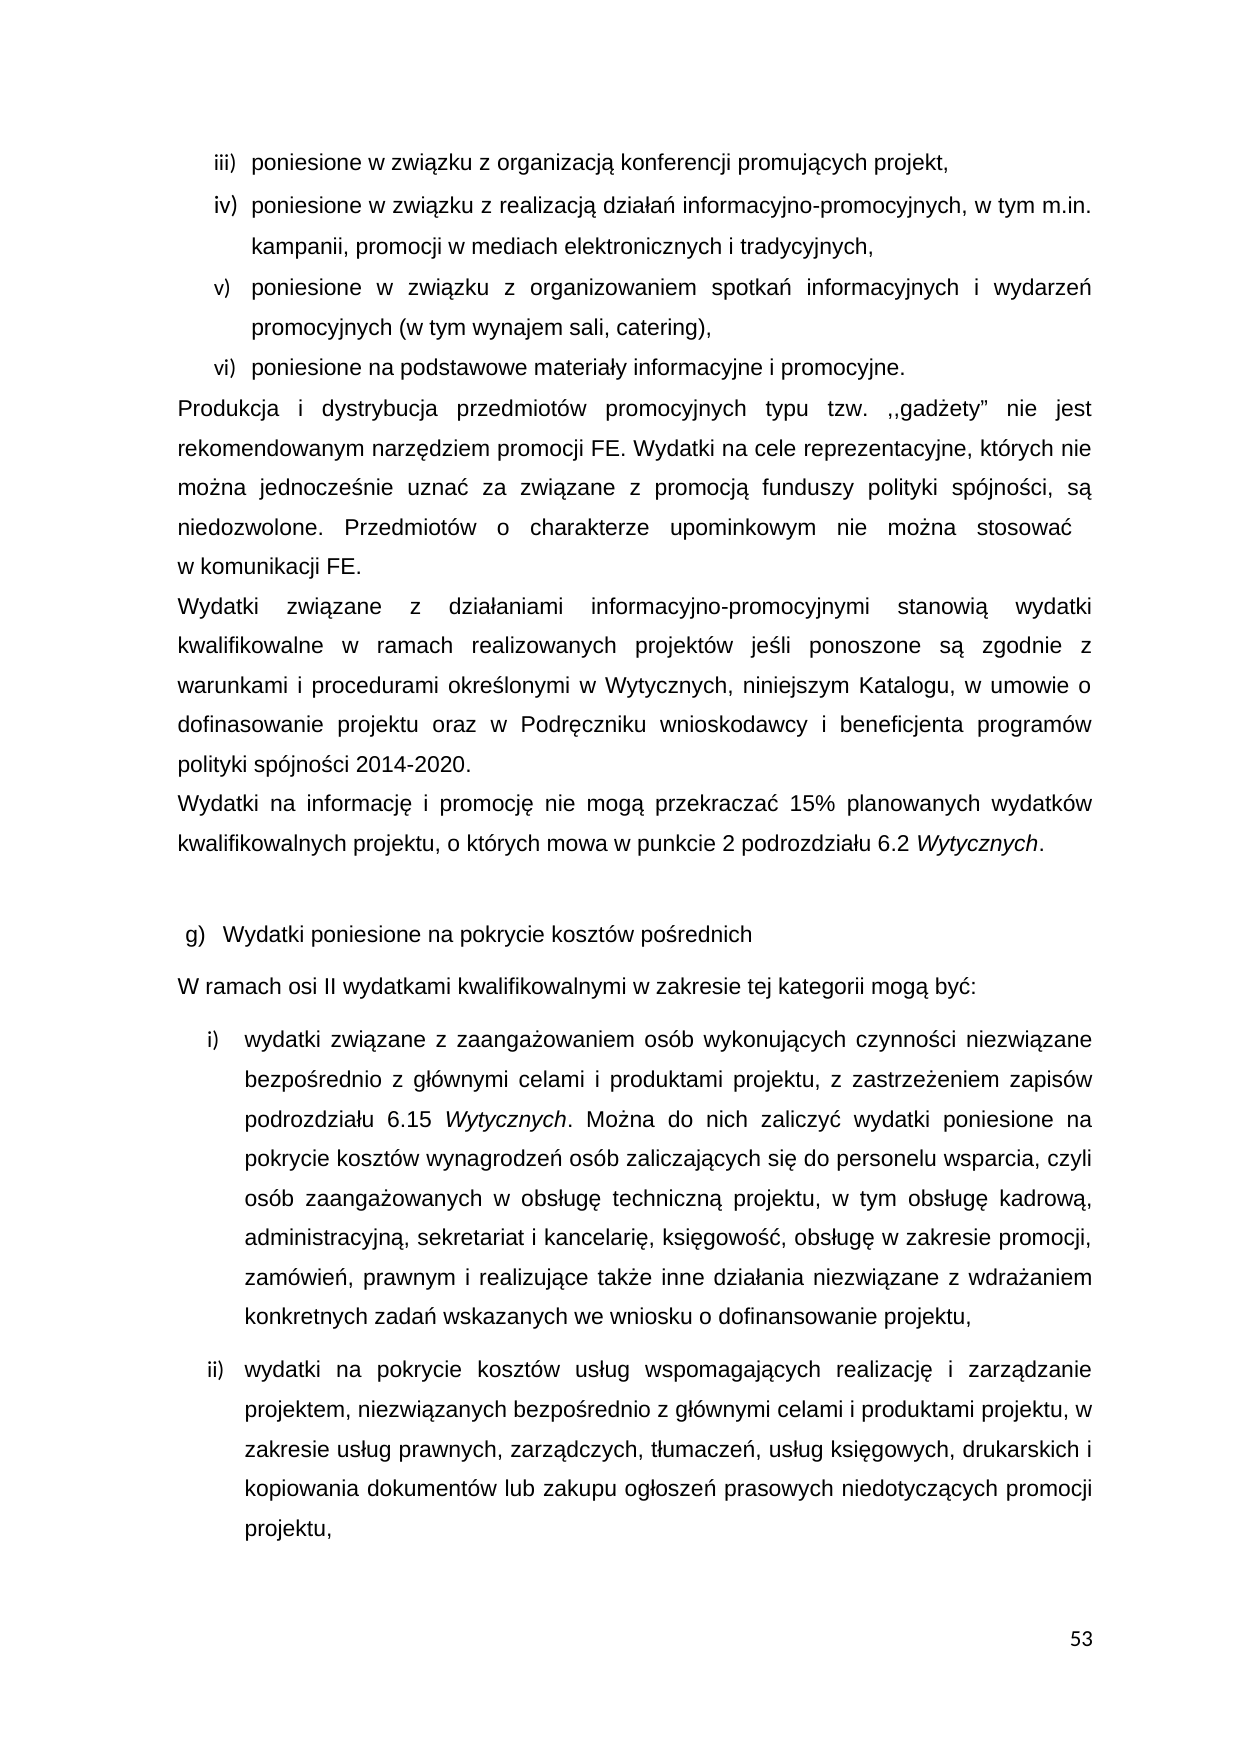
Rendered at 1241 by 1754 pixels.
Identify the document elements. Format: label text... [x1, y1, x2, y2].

list wydatki związane z zaangażowaniem osób wykonujących czynności niezwiązane bezpośrednio z głównymi celami i produktami projektu, z zastrzeżeniem zapisów podrozdziału 6.15 Wytycznych. Można do nich zaliczyć wydatki poniesione na pokrycie kosztów wynagrodzeń osób zaliczających się do personelu wsparcia, czyli osób zaangażowanych w obsługę techniczną projektu, w tym obsługę kadrową, administracyjną, sekretariat i kancelarię, księgowość, obsługę w zakresie promocji, zamówień, prawnym i realizujące także inne działania niezwiązane z wdrażaniem konkretnych zadań wskazanych we wniosku o dofinansowanie projektu, [207, 1025, 1093, 1329]
list Wydatki poniesione na pokrycie kosztów pośrednich [185, 921, 1093, 947]
list poniesione w związku z realizacją działań informacyjno-promocyjnych, w tym m.in. kampanii, promocji w mediach elektronicznych i tradycyjnych, [213, 189, 1093, 259]
list poniesione w związku z organizowaniem spotkań informacyjnych i wydarzeń promocyjnych (w tym wynajem sali, catering), [213, 273, 1093, 340]
list poniesione w związku z organizacją konferencji promujących projekt, [213, 148, 1093, 176]
text W ramach osi II wydatkami kwalifikowalnymi w zakresie tej kategorii mogą być: [177, 973, 1093, 999]
list poniesione na podstawowe materiały informacyjne i promocyjne. [213, 353, 1093, 381]
text Produkcja i dystrybucja przedmiotów promocyjnych typu tzw. ,,gadżety” nie jest rekomendowanym narzędziem promocji FE. Wydatki na cele reprezentacyjne, których nie można jednocześnie uznać za związane z promocją funduszy polityki spójności, są niedozwolone. Przedmiotów o charakterze upominkowym nie można stosować w komunikacji FE. [177, 395, 1093, 579]
list wydatki na pokrycie kosztów usług wspomagających realizację i zarządzanie projektem, niezwiązanych bezpośrednio z głównymi celami i produktami projektu, w zakresie usług prawnych, zarządczych, tłumaczeń, usług księgowych, drukarskich i kopiowania dokumentów lub zakupu ogłoszeń prasowych niedotyczących promocji projektu, [207, 1355, 1093, 1541]
text Wydatki na informację i promocję nie mogą przekraczać 15% planowanych wydatków kwalifikowalnych projektu, o których mowa w punkcie 2 podrozdziału 6.2 Wytycznych. [177, 790, 1093, 856]
text Wydatki związane z działaniami informacyjno-promocyjnymi stanowią wydatki kwalifikowalne w ramach realizowanych projektów jeśli ponoszone są zgodnie z warunkami i procedurami określonymi w Wytycznych, niniejszym Katalogu, w umowie o dofinasowanie projektu oraz w Podręczniku wnioskodawcy i beneficjenta programów polityki spójności 2014-2020. [177, 593, 1093, 777]
